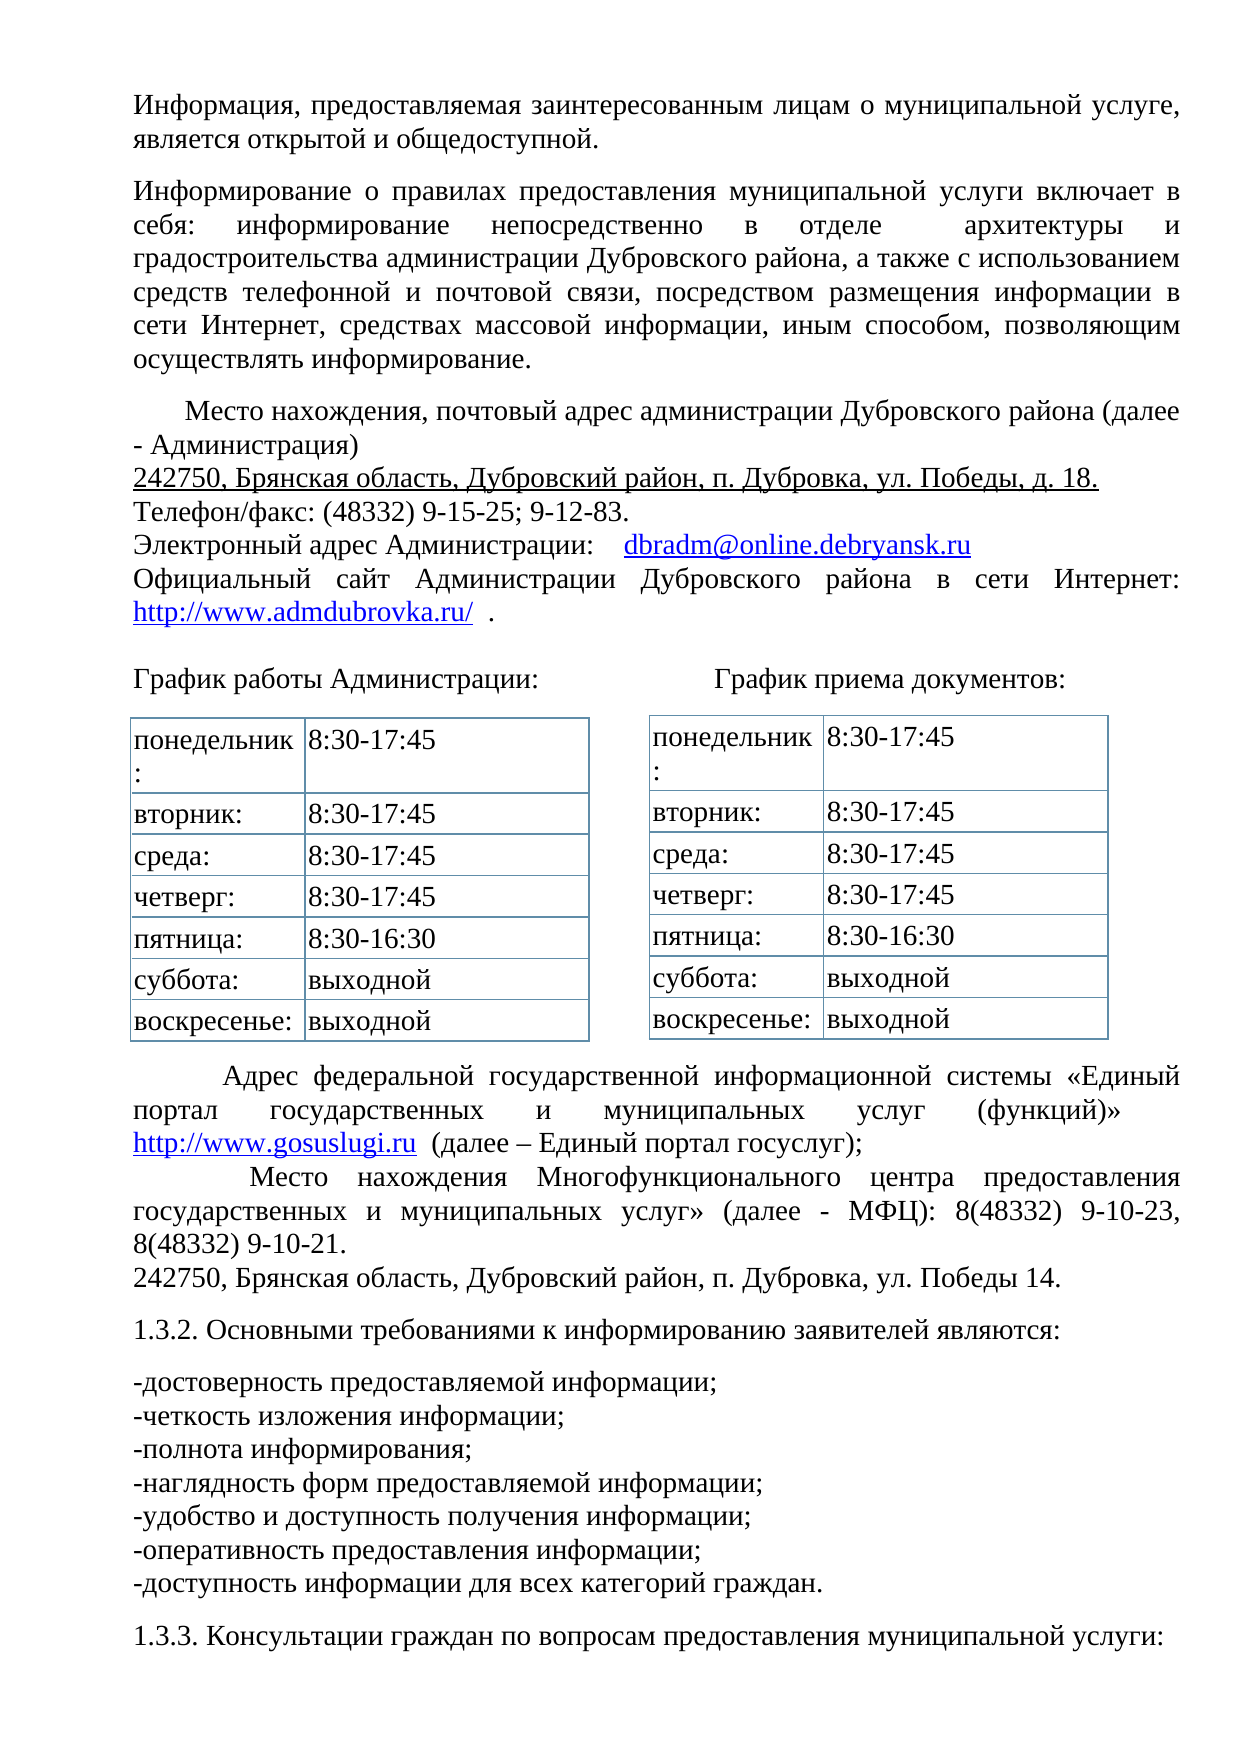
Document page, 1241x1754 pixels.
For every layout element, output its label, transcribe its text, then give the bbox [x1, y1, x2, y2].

text Официальный сайт Администрации Дубровского района в сети Интернет: http://www.admdubrovka.ru/ . [133, 561, 1181, 628]
table_cell 8:30-16:30 [306, 918, 588, 957]
table_cell суббота: [650, 957, 823, 996]
table_cell 8:30-17:45 [306, 876, 588, 916]
table_cell выходной [824, 957, 1107, 996]
text -доступность информации для всех категорий граждан. [133, 1566, 1181, 1599]
text Телефон/факс: (48332) 9-15-25; 9-12-83. [133, 494, 1181, 527]
text График работы Администрации: График приема документов: [133, 662, 1181, 695]
table_header понедельник: [650, 716, 823, 790]
table_cell суббота: [131, 959, 304, 999]
table_cell 8:30-17:45 [824, 833, 1107, 872]
table_cell 8:30-17:45 [306, 794, 588, 833]
table_cell 8:30-17:45 [306, 835, 588, 875]
text -удобство и доступность получения информации; [133, 1498, 1181, 1532]
table_cell вторник: [131, 793, 304, 833]
text 1.3.2. Основными требованиями к информированию заявителей являются: [133, 1312, 1181, 1346]
table_cell воскресенье: [650, 998, 823, 1038]
table_cell 8:30-16:30 [824, 915, 1107, 955]
text Информирование о правилах предоставления муниципальной услуги включает в себя: информирование непосредственно в отделе архитектуры и градостроительства администрации Дубровского района, а также с использованием средств телефонной и почтовой связи, посредством размещения информации в сети Интернет, средствах массовой информации, иным способом, позволяющим осуществлять информирование. [133, 173, 1181, 374]
text Электронный адрес Администрации: dbradm@online.debryansk.ru [133, 527, 1181, 561]
text 242750, Брянская область, Дубровский район, п. Дубровка, ул. Победы, д. 18. [133, 460, 1181, 494]
text Информация, предоставляемая заинтересованным лицам о муниципальной услуге, является открытой и общедоступной. [133, 87, 1181, 154]
text -полнота информирования; [133, 1431, 1181, 1465]
text Место нахождения, почтовый адрес администрации Дубровского района (далее - Администрация) [133, 393, 1181, 460]
text Место нахождения Многофункционального центра предоставления государственных и муниципальных услуг» (далее - МФЦ): 8(48332) 9-10-23, 8(48332) 9-10-21. [133, 1159, 1181, 1260]
table_cell четверг: [131, 876, 304, 916]
table_cell вторник: [650, 791, 823, 831]
table_cell выходной [306, 1000, 588, 1040]
table_cell 8:30-17:45 [824, 791, 1107, 831]
text -оперативность предоставления информации; [133, 1532, 1181, 1566]
table_cell воскресенье: [131, 1000, 304, 1040]
text 1.3.3. Консультации граждан по вопросам предоставления муниципальной услуги: [133, 1618, 1181, 1651]
table_header 8:30-17:45 [306, 719, 588, 792]
table_cell пятница: [650, 915, 823, 955]
table_cell выходной [824, 998, 1107, 1038]
table_cell четверг: [650, 874, 823, 914]
text Адрес федеральной государственной информационной системы «Единый портал государственных и муниципальных услуг (функций)» http://www.gosuslugi.ru (далее – Единый портал госуслуг); [133, 1058, 1181, 1159]
table_header понедельник: [131, 719, 304, 792]
table_header 8:30-17:45 [824, 716, 1107, 790]
table_cell среда: [131, 834, 304, 875]
text 242750, Брянская область, Дубровский район, п. Дубровка, ул. Победы 14. [133, 1260, 1181, 1293]
table_cell среда: [650, 833, 823, 872]
text -наглядность форм предоставляемой информации; [133, 1465, 1181, 1498]
text -четкость изложения информации; [133, 1398, 1181, 1431]
table_cell выходной [306, 959, 588, 999]
text -достоверность предоставляемой информации; [133, 1364, 1181, 1398]
table_cell 8:30-17:45 [824, 874, 1107, 914]
table_cell пятница: [131, 917, 304, 957]
